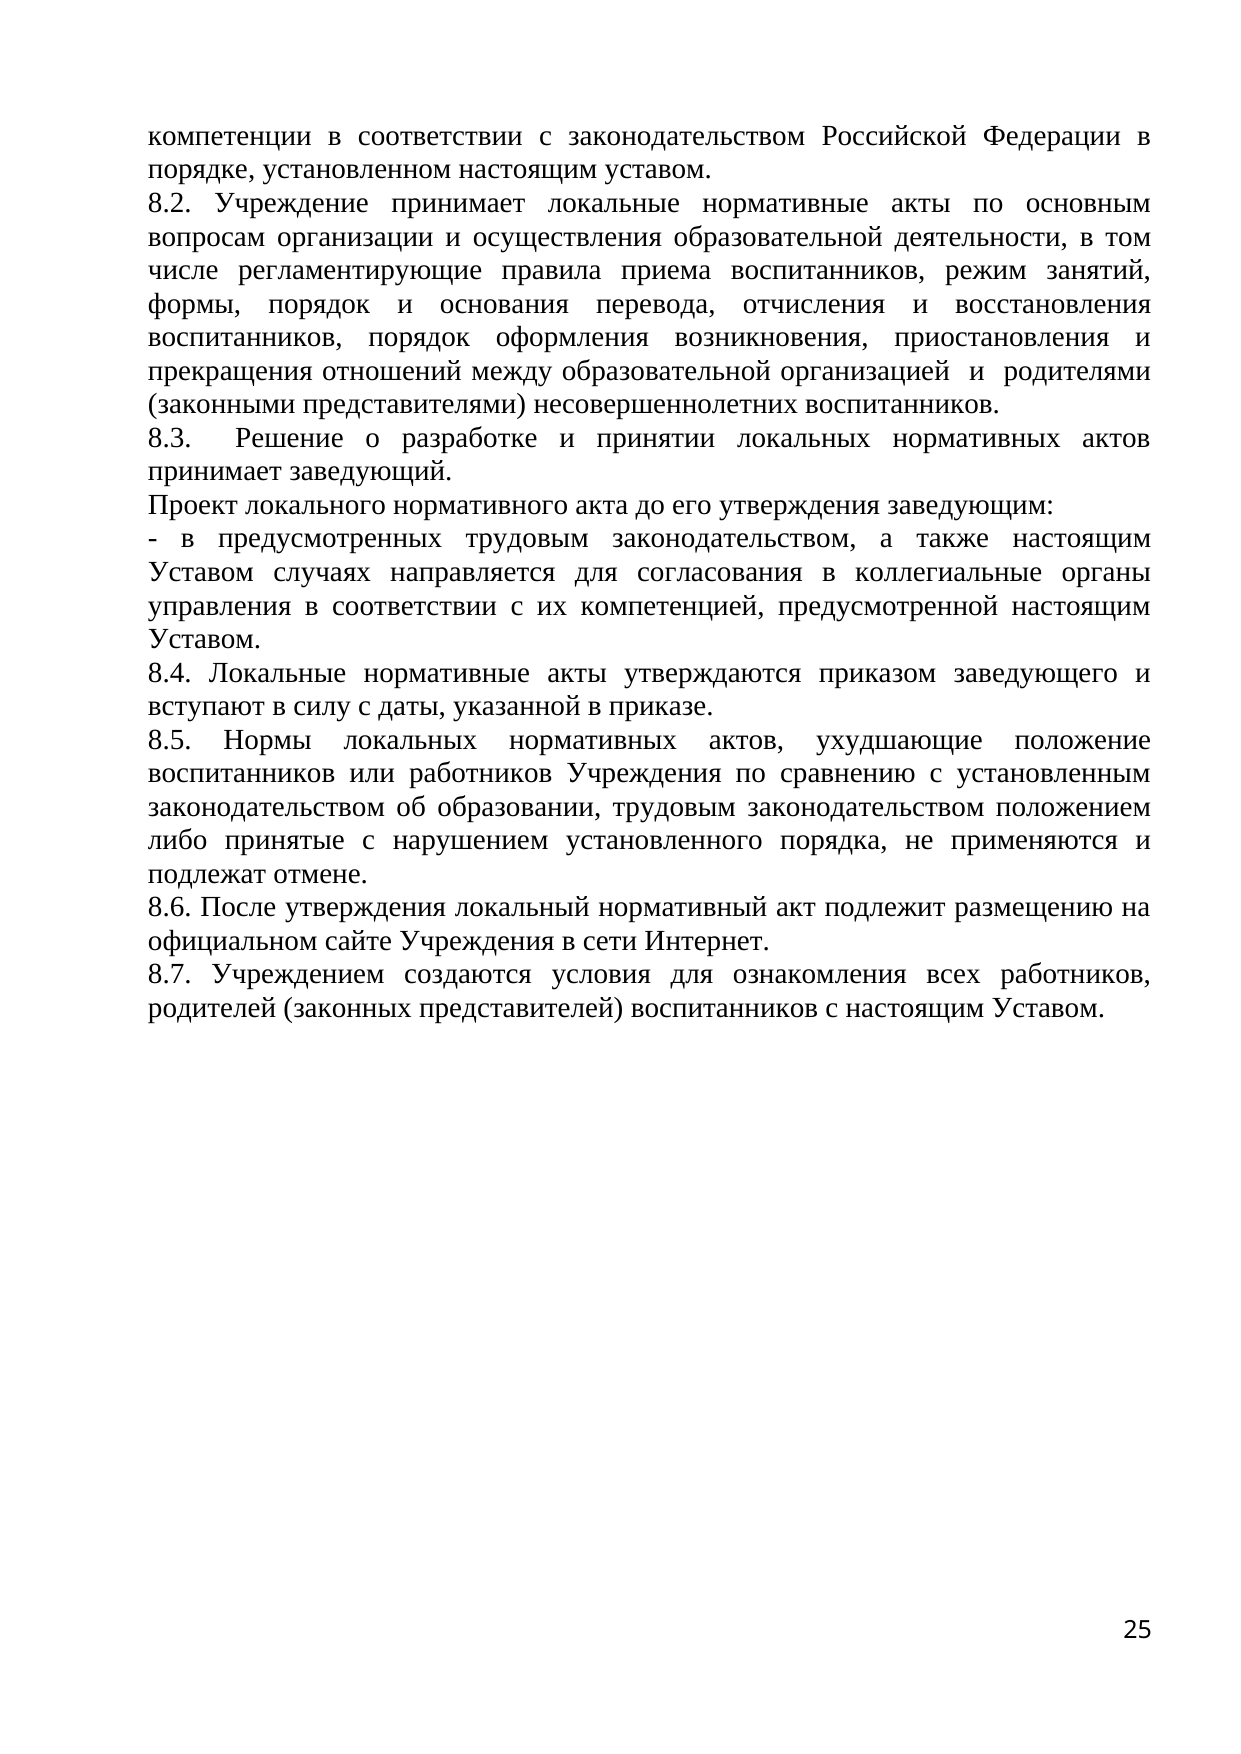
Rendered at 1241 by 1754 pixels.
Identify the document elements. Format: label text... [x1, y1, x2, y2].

text 8.4. Локальные нормативные акты утверждаются приказом заведующего и вступают в силу с даты, указанной в приказе. [148, 655, 1152, 722]
text - в предусмотренных трудовым законодательством, а также настоящим Уставом случаях направляется для согласования в коллегиальные органы управления в соответствии с их компетенцией, предусмотренной настоящим Уставом. [148, 521, 1152, 655]
text 8.3. Решение о разработке и принятии локальных нормативных актов принимает заведующий. [148, 420, 1152, 487]
text 8.7. Учреждением создаются условия для ознакомления всех работников, родителей (законных представителей) воспитанников с настоящим Уставом. [148, 957, 1152, 1024]
text 8.5. Нормы локальных нормативных актов, ухудшающие положение воспитанников или работников Учреждения по сравнению с установленным законодательством об образовании, трудовым законодательством положением либо принятые с нарушением установленного порядка, не применяются и подлежат отмене. [148, 722, 1152, 889]
text 8.2. Учреждение принимает локальные нормативные акты по основным вопросам организации и осуществления образовательной деятельности, в том числе регламентирующие правила приема воспитанников, режим занятий, формы, порядок и основания перевода, отчисления и восстановления воспитанников, порядок оформления возникновения, приостановления и прекращения отношений между образовательной организацией и родителями (законными представителями) несовершеннолетних воспитанников. [148, 185, 1152, 420]
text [148, 118, 1152, 185]
text 8.6. После утверждения локальный нормативный акт подлежит размещению на официальном сайте Учреждения в сети Интернет. [148, 889, 1152, 957]
text Проект локального нормативного акта до его утверждения заведующим: [148, 487, 1152, 521]
